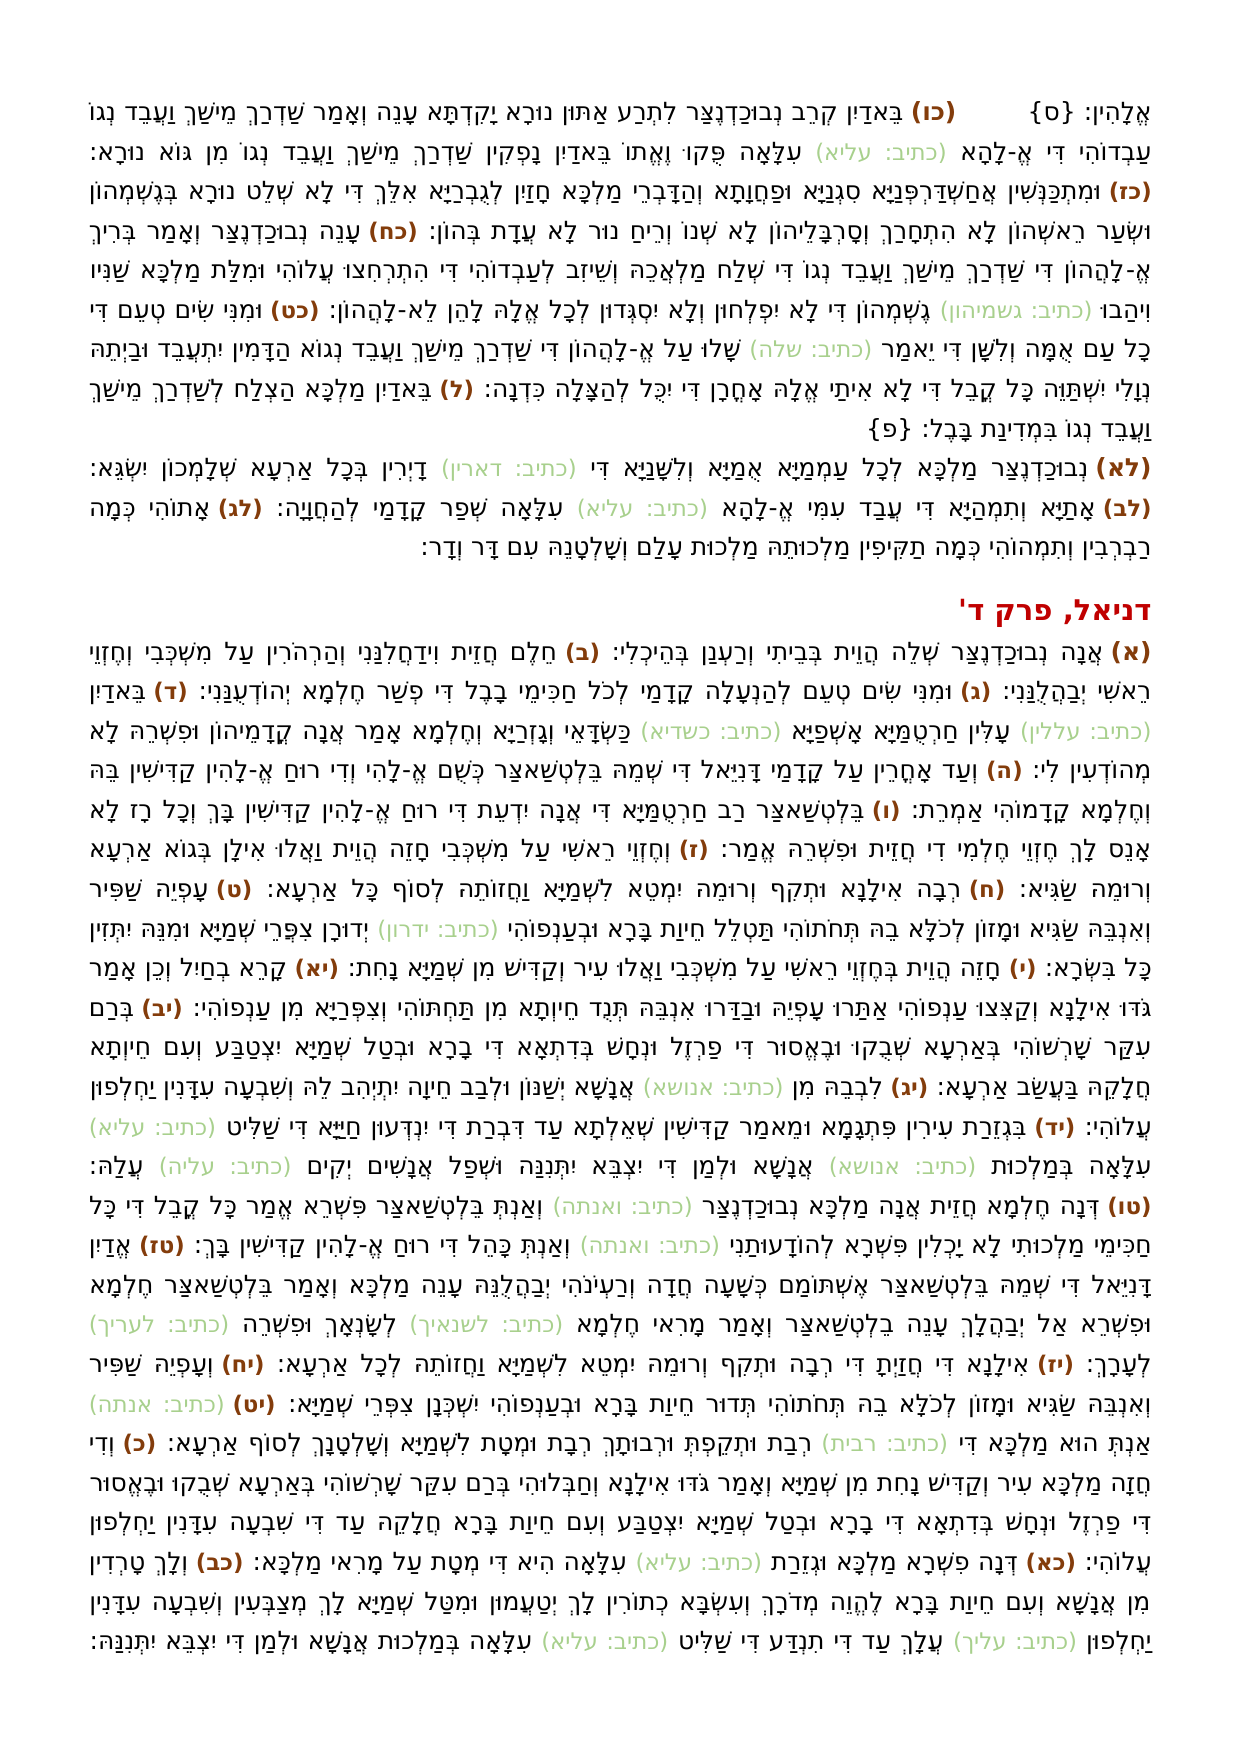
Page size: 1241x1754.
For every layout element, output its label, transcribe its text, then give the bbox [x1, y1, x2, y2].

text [89, 628, 1152, 1657]
text דניאל, פרק ד' [89, 589, 1152, 628]
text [89, 89, 1152, 445]
text (לא) נְבוּכַדְנֶצַּר מַלְכָּא לְכָל עַמְמַיָּא אֻמַיָּא וְלִשָּׁנַיָּא דִּי (כתיב: דארין) דָיְרִין בְּכָל אַרְעָא שְׁלָמְכוֹן יִשְׂגֵּא: (לב) אָתַיָּא וְתִמְהַיָּא דִּי עֲבַד עִמִּי אֱ-לָהָא (כתיב: עליא) עִלָּאָה שְׁפַר קָדָמַי לְהַחֲוָיָה: (לג) אָתוֹהִי כְּמָה רַבְרְבִין וְתִמְהוֹהִי כְּמָה תַקִּיפִין מַלְכוּתֵהּ מַלְכוּת עָלַם וְשָׁלְטָנֵהּ עִם דָּר וְדָר: [89, 445, 1152, 564]
